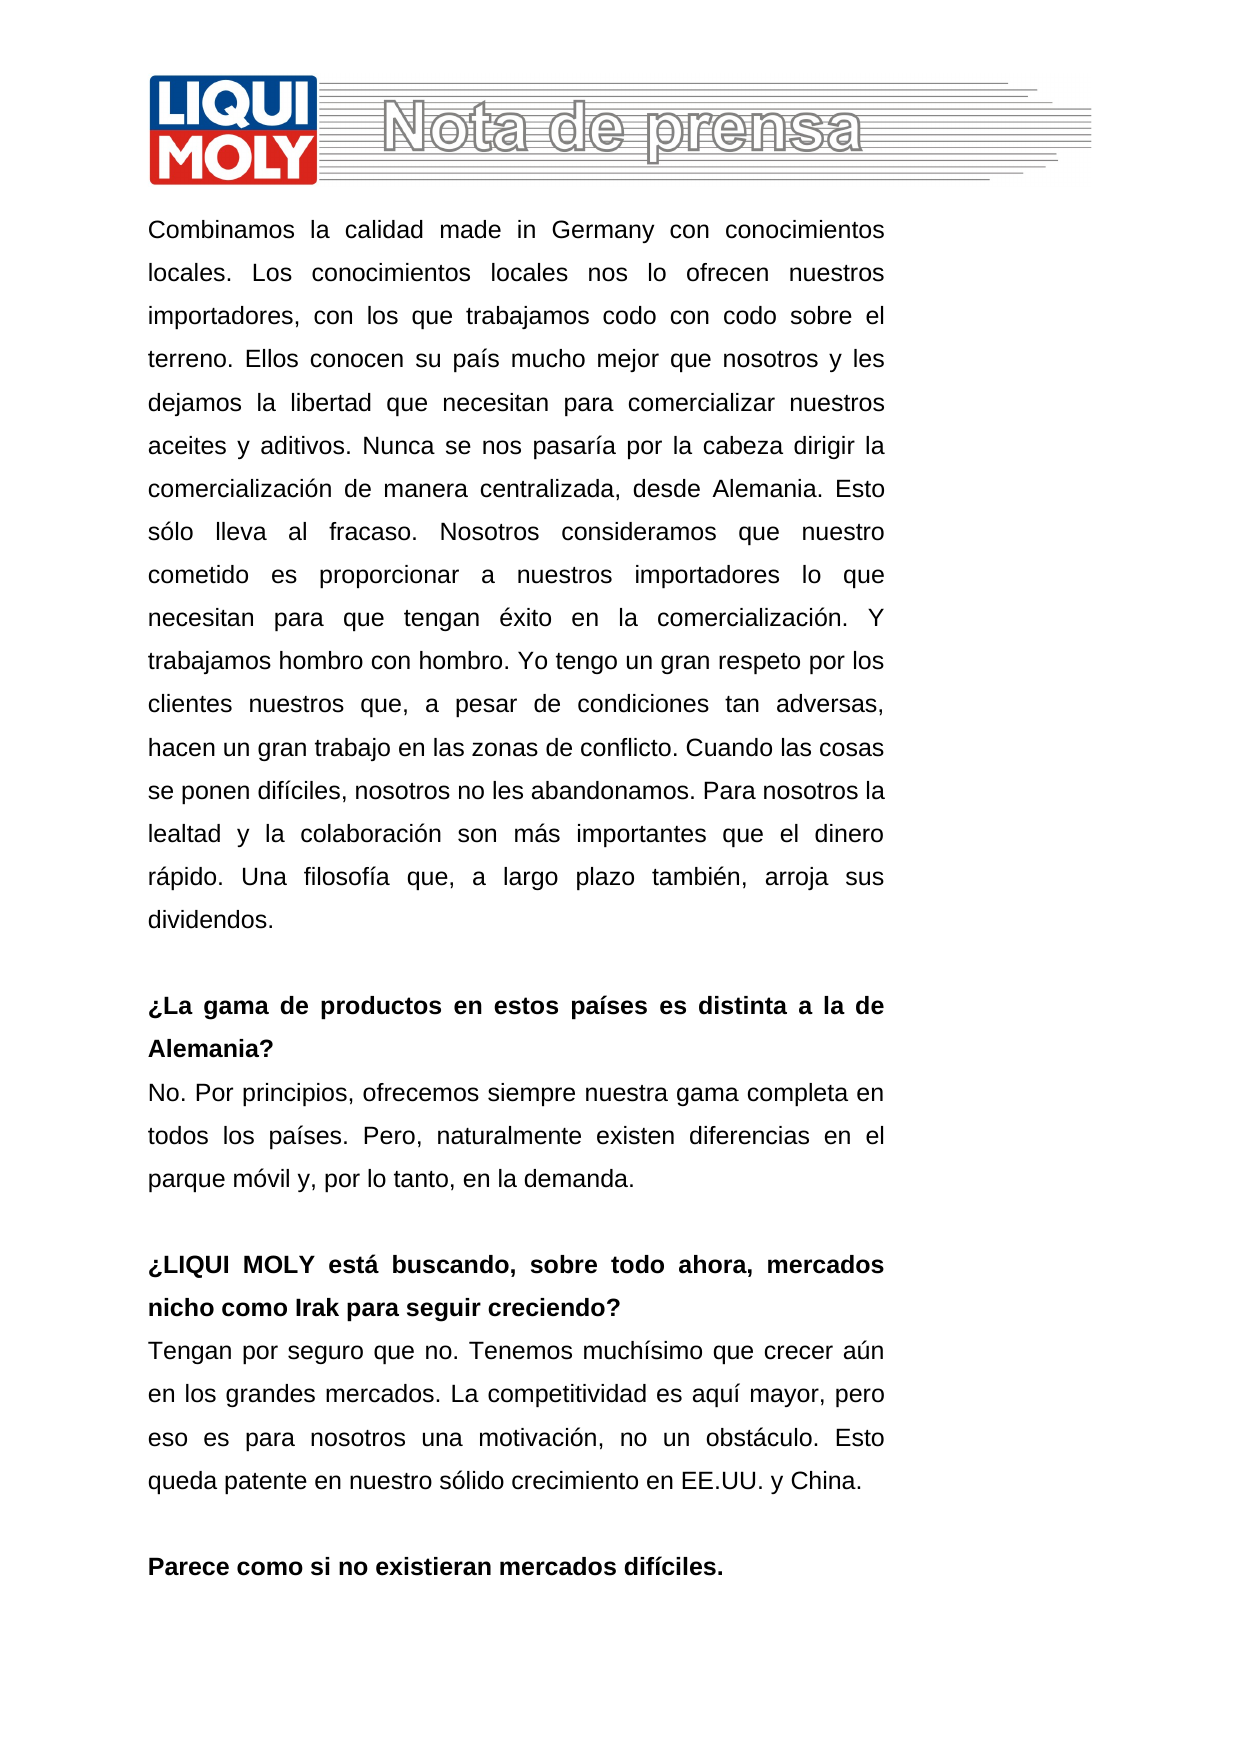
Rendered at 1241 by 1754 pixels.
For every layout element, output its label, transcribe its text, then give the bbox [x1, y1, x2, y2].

picture [147, 73, 1092, 187]
text ¿LIQUI MOLY está buscando, sobre todo ahora, mercados nicho como Irak para seguir creciendo? [148, 1250, 886, 1322]
text ¿La gama de productos en estos países es distinta a la de Alemania? [148, 991, 886, 1063]
text Tengan por seguro que no. Tenemos muchísimo que crecer aún en los grandes mercados. La competitividad es aquí mayor, pero eso es para nosotros una motivación, no un obstáculo. Esto queda patente en nuestro sólido crecimiento en EE.UU. y China. [148, 1336, 886, 1494]
text Combinamos la calidad made in Germany con conocimientos locales. Los conocimientos locales nos lo ofrecen nuestros importadores, con los que trabajamos codo con codo sobre el terreno. Ellos conocen su país mucho mejor que nosotros y les dejamos la libertad que necesitan para comercializar nuestros aceites y aditivos. Nunca se nos pasaría por la cabeza dirigir la comercialización de manera centralizada, desde Alemania. Esto sólo lleva al fracaso. Nosotros consideramos que nuestro cometido es proporcionar a nuestros importadores lo que necesitan para que tengan éxito en la comercialización. Y trabajamos hombro con hombro. Yo tengo un gran respeto por los clientes nuestros que, a pesar de condiciones tan adversas, hacen un gran trabajo en las zonas de conflicto. Cuando las cosas se ponen difíciles, nosotros no les abandonamos. Para nosotros la lealtad y la colaboración son más importantes que el dinero rápido. Una filosofía que, a largo plazo también, arroja sus dividendos. [148, 215, 886, 934]
text No. Por principios, ofrecemos siempre nuestra gama completa en todos los países. Pero, naturalmente existen diferencias en el parque móvil y, por lo tanto, en la demanda. [148, 1077, 886, 1192]
text Parece como si no existieran mercados difíciles. [148, 1552, 886, 1581]
